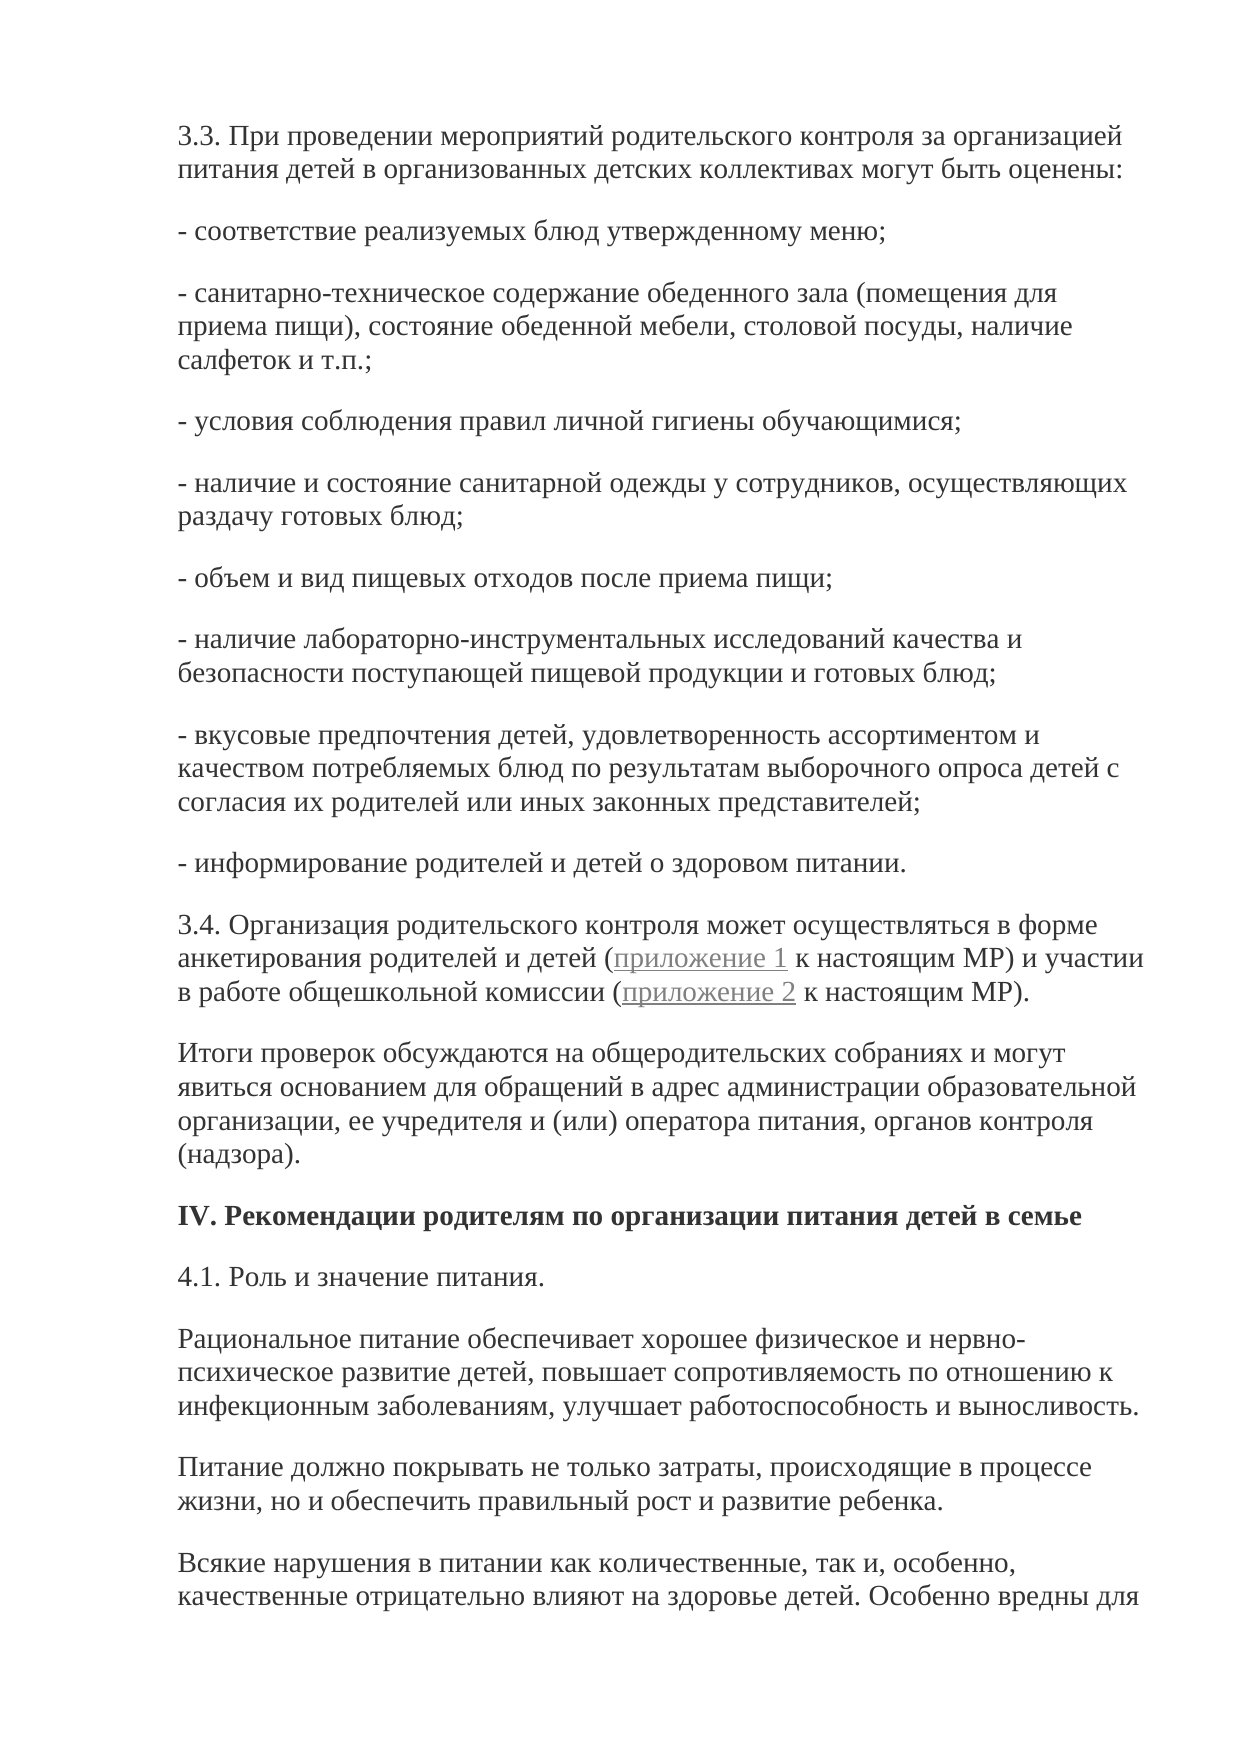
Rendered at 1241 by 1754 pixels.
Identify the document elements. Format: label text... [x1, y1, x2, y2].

text 4.1. Роль и значение питания. [177, 1259, 1152, 1293]
text - условия соблюдения правил личной гигиены обучающимися; [177, 403, 1152, 437]
text 3.3. При проведении мероприятий родительского контроля за организацией питания детей в организованных детских коллективах могут быть оценены: [177, 118, 1152, 185]
text Питание должно покрывать не только затраты, происходящие в процессе жизни, но и обеспечить правильный рост и развитие ребенка. [177, 1449, 1152, 1517]
text - информирование родителей и детей о здоровом питании. [177, 845, 1152, 879]
text - соответствие реализуемых блюд утвержденному меню; [177, 213, 1152, 247]
text - наличие и состояние санитарной одежды у сотрудников, осуществляющих раздачу готовых блюд; [177, 465, 1152, 532]
text Итоги проверок обсуждаются на общеродительских собраниях и могут явиться основанием для обращений в адрес администрации образовательной организации, ее учредителя и (или) оператора питания, органов контроля (надзора). [177, 1036, 1152, 1170]
text - вкусовые предпочтения детей, удовлетворенность ассортиментом и качеством потребляемых блюд по результатам выборочного опроса детей с согласия их родителей или иных законных представителей; [177, 717, 1152, 817]
text IV. Рекомендации родителям по организации питания детей в семье [177, 1198, 1152, 1231]
text 3.4. Организация родительского контроля может осуществляться в форме анкетирования родителей и детей (приложение 1 к настоящим MP) и участии в работе общешкольной комиссии (приложение 2 к настоящим MP). [177, 907, 1152, 1008]
text - объем и вид пищевых отходов после приема пищи; [177, 560, 1152, 594]
text - наличие лабораторно-инструментальных исследований качества и безопасности поступающей пищевой продукции и готовых блюд; [177, 622, 1152, 689]
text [177, 1545, 1152, 1612]
text - санитарно-техническое содержание обеденного зала (помещения для приема пищи), состояние обеденной мебели, столовой посуды, наличие салфеток и т.п.; [177, 275, 1152, 375]
text Рациональное питание обеспечивает хорошее физическое и нервно-психическое развитие детей, повышает сопротивляемость по отношению к инфекционным заболеваниям, улучшает работоспособность и выносливость. [177, 1321, 1152, 1422]
